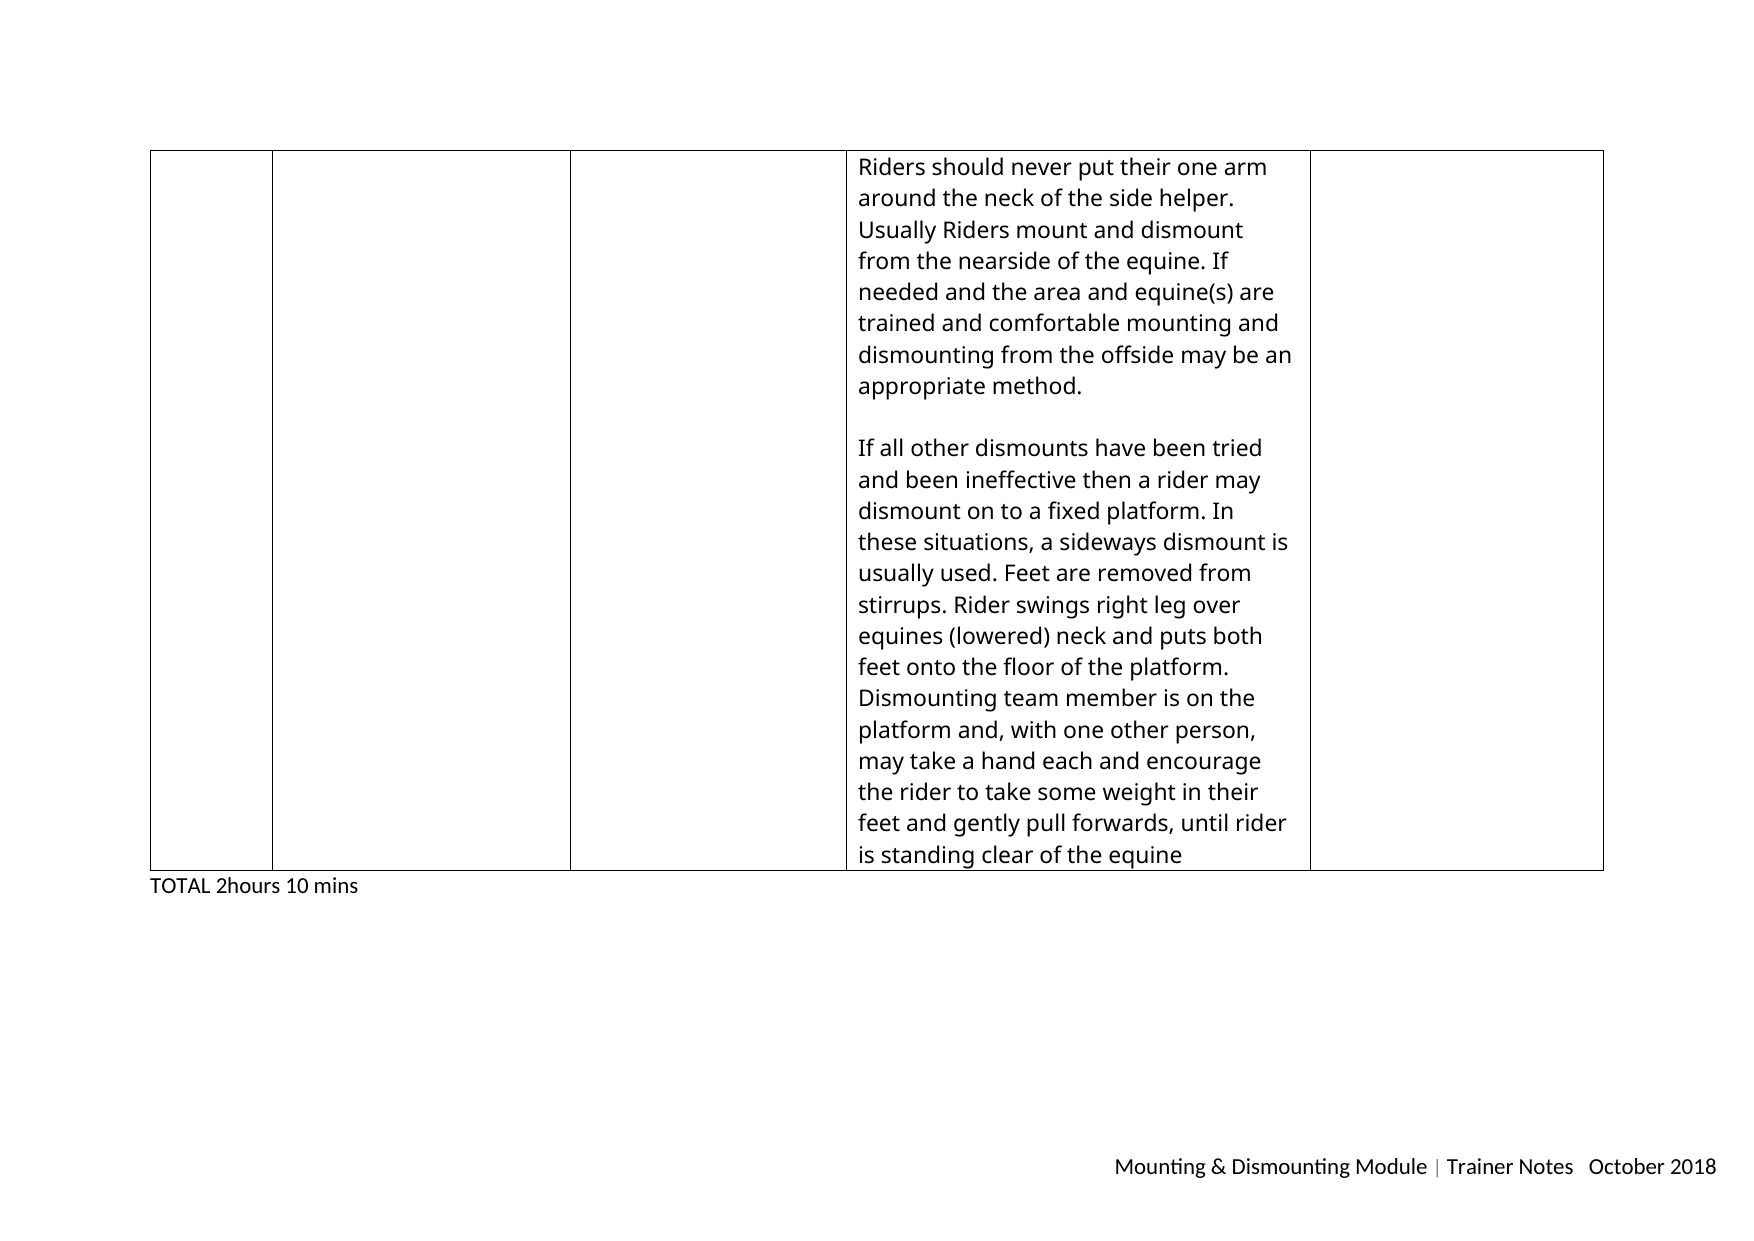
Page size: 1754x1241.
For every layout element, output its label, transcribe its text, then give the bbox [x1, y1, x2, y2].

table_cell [571, 151, 846, 870]
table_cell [1311, 151, 1603, 870]
text TOTAL 2hours 10 mins [150, 871, 1604, 899]
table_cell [847, 151, 1310, 870]
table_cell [273, 151, 570, 870]
